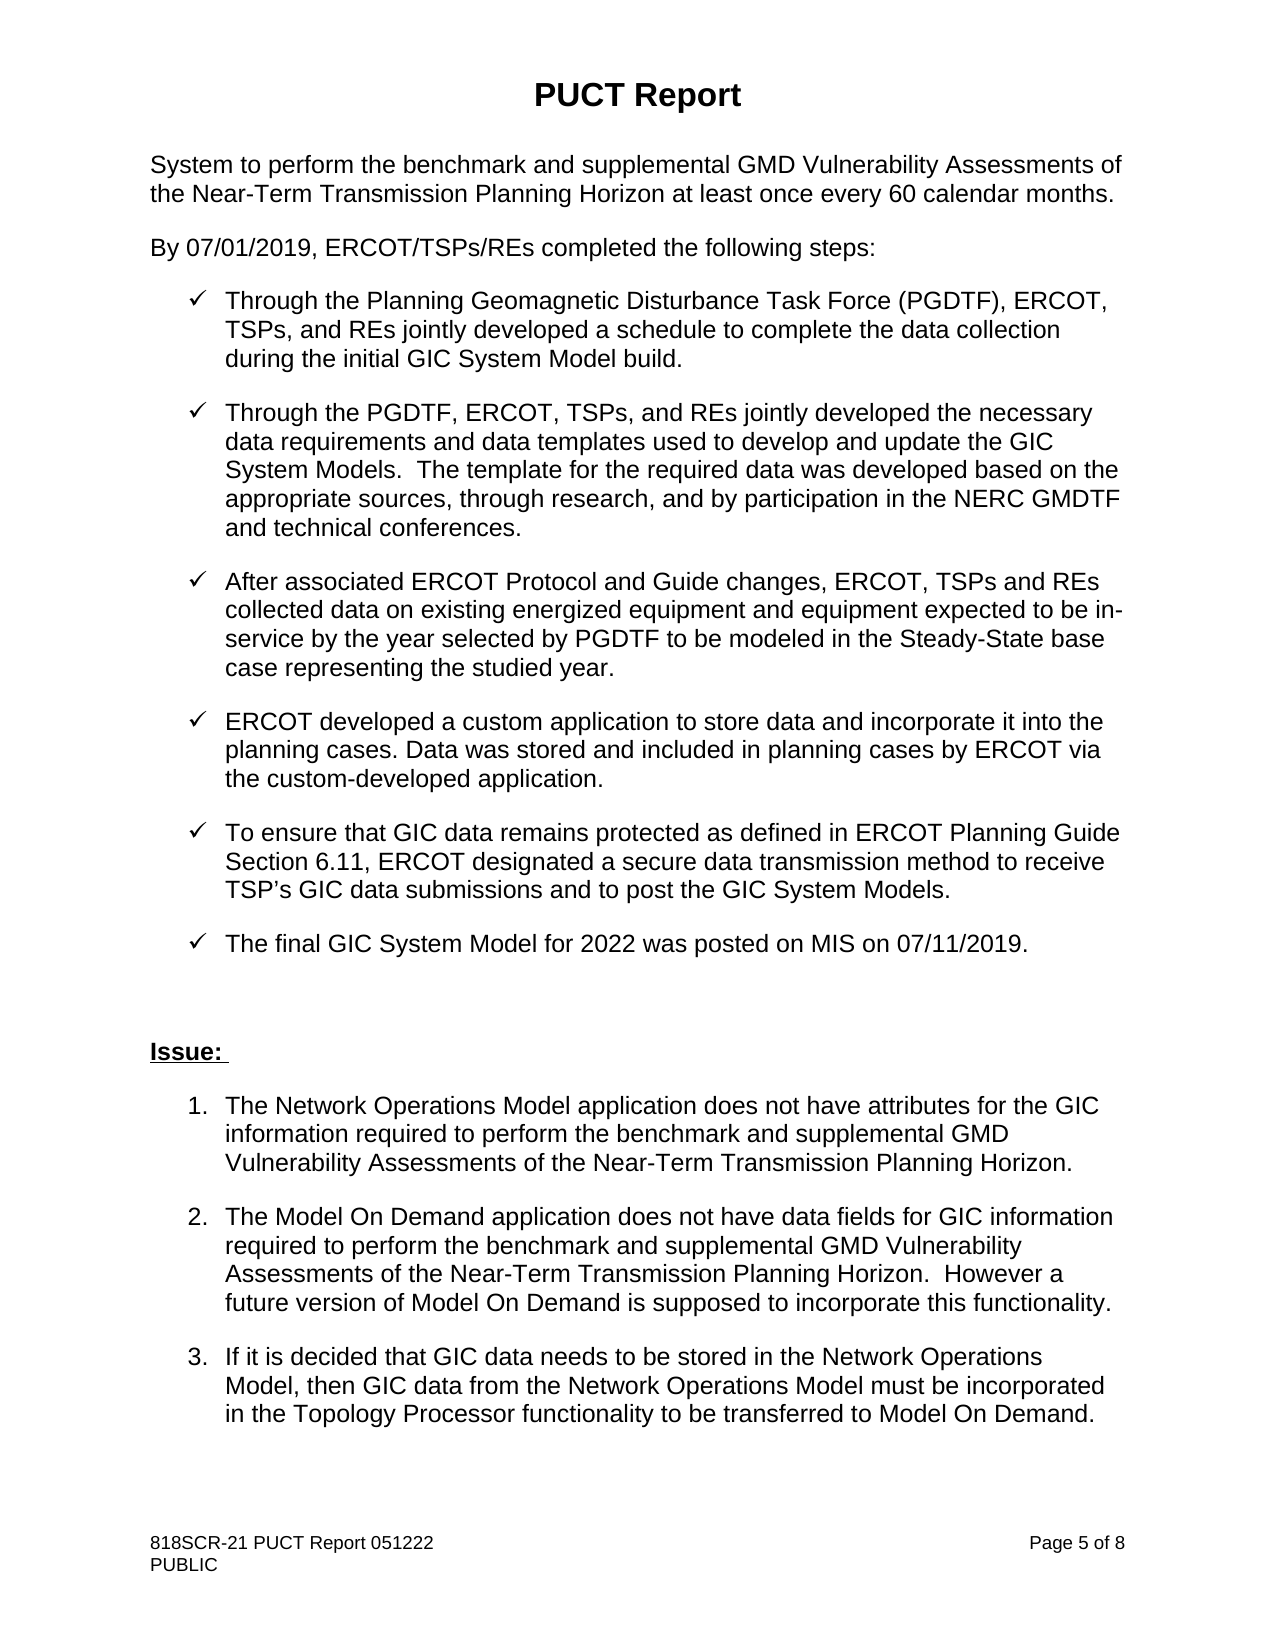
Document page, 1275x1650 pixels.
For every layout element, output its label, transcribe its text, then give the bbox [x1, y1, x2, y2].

list The Network Operations Model application does not have attributes for the GIC information required to perform the benchmark and supplemental GMD Vulnerability Assessments of the Near-Term Transmission Planning Horizon. [187, 1091, 1125, 1177]
list The final GIC System Model for 2022 was posted on MIS on 07/11/2019. [187, 929, 1125, 958]
list Through the PGDTF, ERCOT, TSPs, and REs jointly developed the necessary data requirements and data templates used to develop and update the GIC System Models. The template for the required data was developed based on the appropriate sources, through research, and by participation in the NERC GMDTF and technical conferences. [187, 398, 1125, 541]
text Issue: [150, 1037, 1125, 1066]
list If it is decided that GIC data needs to be stored in the Network Operations Model, then GIC data from the Network Operations Model must be incorporated in the Topology Processor functionality to be transferred to Model On Demand. [187, 1342, 1125, 1428]
list To ensure that GIC data remains protected as defined in ERCOT Planning Guide Section 6.11, ERCOT designated a secure data transmission method to receive TSP’s GIC data submissions and to post the GIC System Models. [187, 818, 1125, 904]
list ERCOT developed a custom application to store data and incorporate it into the planning cases. Data was stored and included in planning cases by ERCOT via the custom-developed application. [187, 707, 1125, 793]
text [150, 150, 1125, 207]
list The Model On Demand application does not have data fields for GIC information required to perform the benchmark and supplemental GMD Vulnerability Assessments of the Near-Term Transmission Planning Horizon. However a future version of Model On Demand is supposed to incorporate this functionality. [187, 1202, 1125, 1317]
text By 07/01/2019, ERCOT/TSPs/REs completed the following steps: [150, 232, 1125, 261]
list After associated ERCOT Protocol and Guide changes, ERCOT, TSPs and REs collected data on existing energized equipment and equipment expected to be in-service by the year selected by PGDTF to be modeled in the Steady-State base case representing the studied year. [187, 566, 1125, 682]
list Through the Planning Geomagnetic Disturbance Task Force (PGDTF), ERCOT, TSPs, and REs jointly developed a schedule to complete the data collection during the initial GIC System Model build. [187, 286, 1125, 373]
